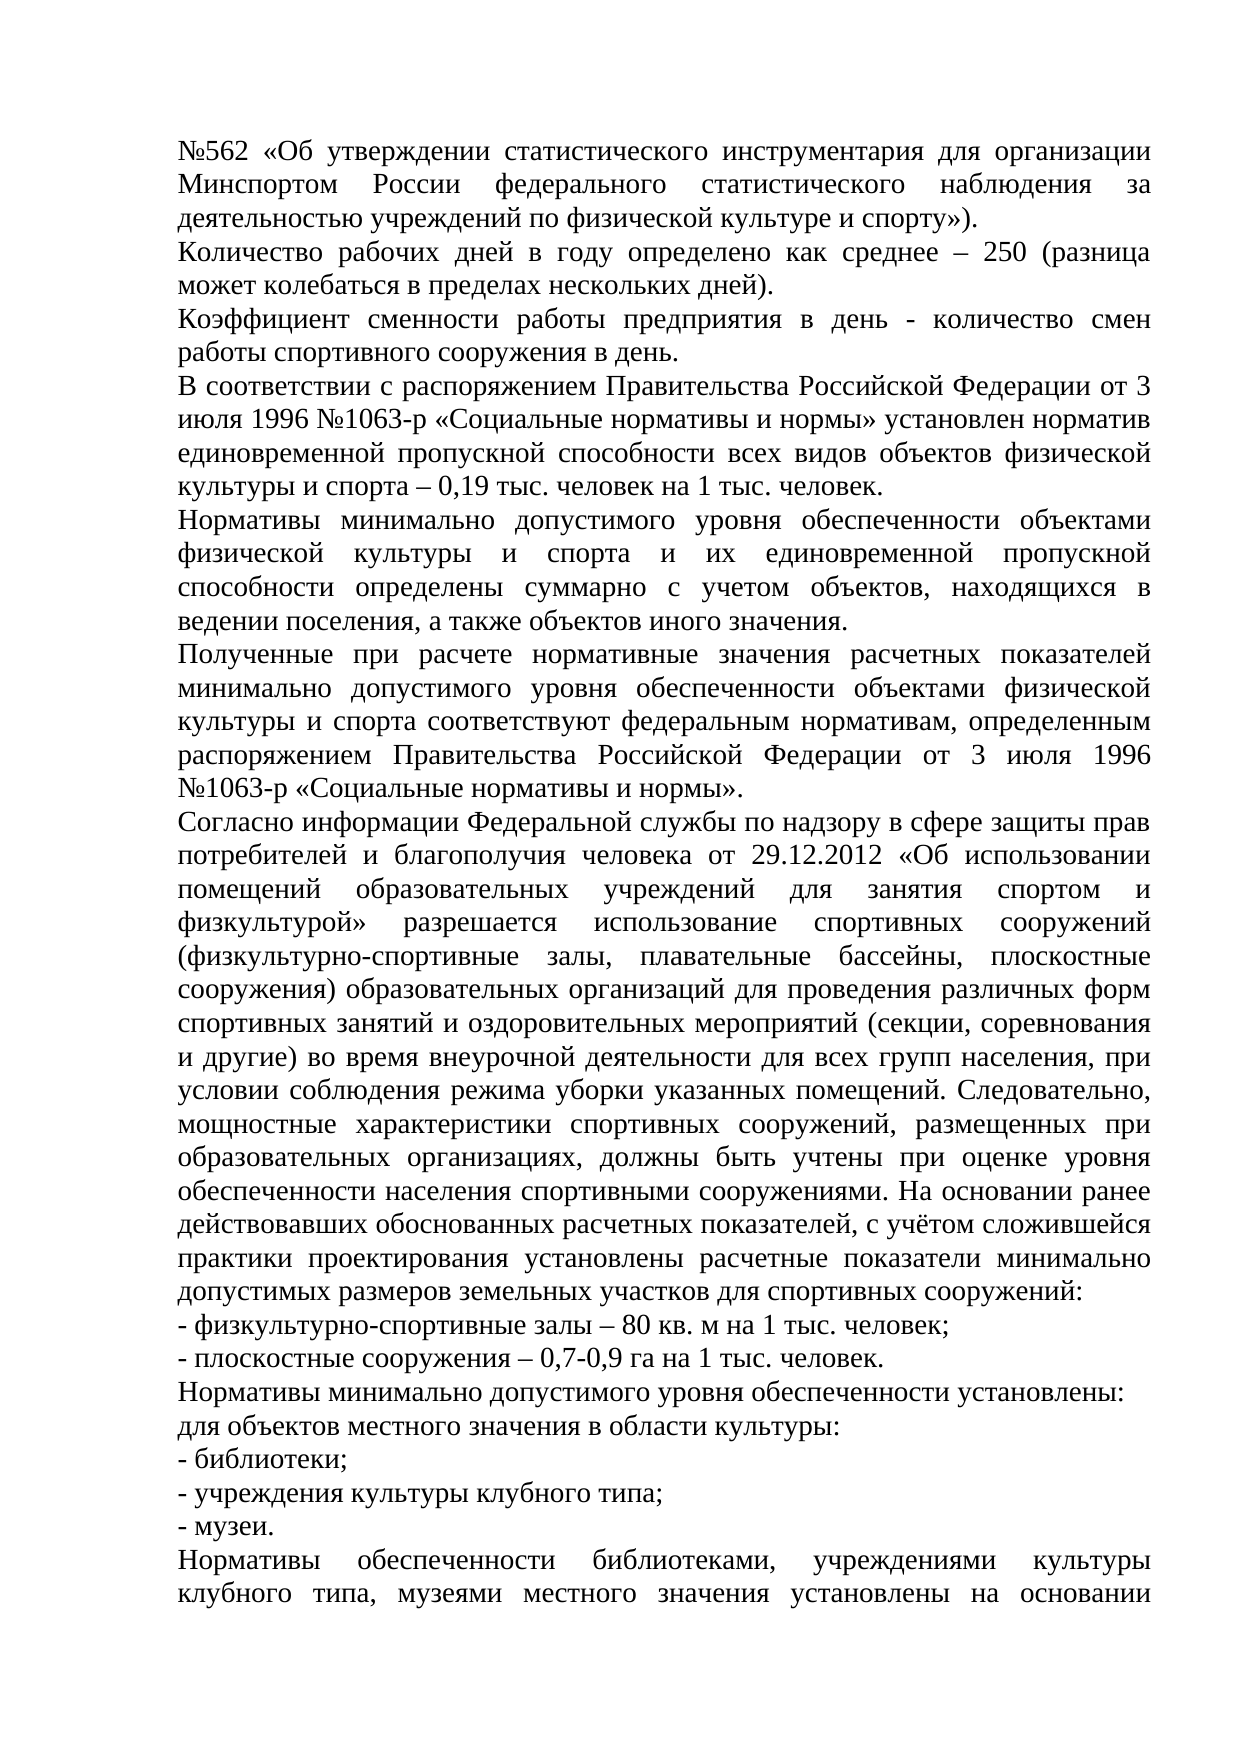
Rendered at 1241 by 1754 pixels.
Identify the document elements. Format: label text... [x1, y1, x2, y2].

text Количество рабочих дней в году определено как среднее – 250 (разница может колебаться в пределах нескольких дней). [177, 234, 1152, 301]
text Нормативы минимально допустимого уровня обеспеченности объектами физической культуры и спорта и их единовременной пропускной способности определены суммарно с учетом объектов, находящихся в ведении поселения, а также объектов иного значения. [177, 502, 1152, 636]
text В соответствии с распоряжением Правительства Российской Федерации от 3 июля 1996 №1063-р «Социальные нормативы и нормы» установлен норматив единовременной пропускной способности всех видов объектов физической культуры и спорта – 0,19 тыс. человек на 1 тыс. человек. [177, 368, 1152, 502]
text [177, 133, 1152, 234]
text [177, 1542, 1152, 1609]
text - музеи. [177, 1508, 1152, 1542]
text - учреждения культуры клубного типа; [177, 1475, 1152, 1508]
text Согласно информации Федеральной службы по надзору в сфере защиты прав потребителей и благополучия человека от 29.12.2012 «Об использовании помещений образовательных учреждений для занятия спортом и физкультурой» разрешается использование спортивных сооружений (физкультурно-спортивные залы, плавательные бассейны, плоскостные сооружения) образовательных организаций для проведения различных форм спортивных занятий и оздоровительных мероприятий (секции, соревнования и другие) во время внеурочной деятельности для всех групп населения, при условии соблюдения режима уборки указанных помещений. Следовательно, мощностные характеристики спортивных сооружений, размещенных при образовательных организациях, должны быть учтены при оценке уровня обеспеченности населения спортивными сооружениями. На основании ранее действовавших обоснованных расчетных показателей, с учётом сложившейся практики проектирования установлены расчетные показатели минимально допустимых размеров земельных участков для спортивных сооружений: [177, 804, 1152, 1307]
text - физкультурно-спортивные залы – 80 кв. м на 1 тыс. человек; [177, 1307, 1152, 1341]
text для объектов местного значения в области культуры: [177, 1408, 1152, 1441]
text - библиотеки; [177, 1441, 1152, 1475]
text Нормативы минимально допустимого уровня обеспеченности установлены: [177, 1374, 1152, 1408]
text Коэффициент сменности работы предприятия в день - количество смен работы спортивного сооружения в день. [177, 301, 1152, 368]
text - плоскостные сооружения – 0,7-0,9 га на 1 тыс. человек. [177, 1341, 1152, 1374]
text Полученные при расчете нормативные значения расчетных показателей минимально допустимого уровня обеспеченности объектами физической культуры и спорта соответствуют федеральным нормативам, определенным распоряжением Правительства Российской Федерации от 3 июля 1996 №1063-р «Социальные нормативы и нормы». [177, 636, 1152, 804]
